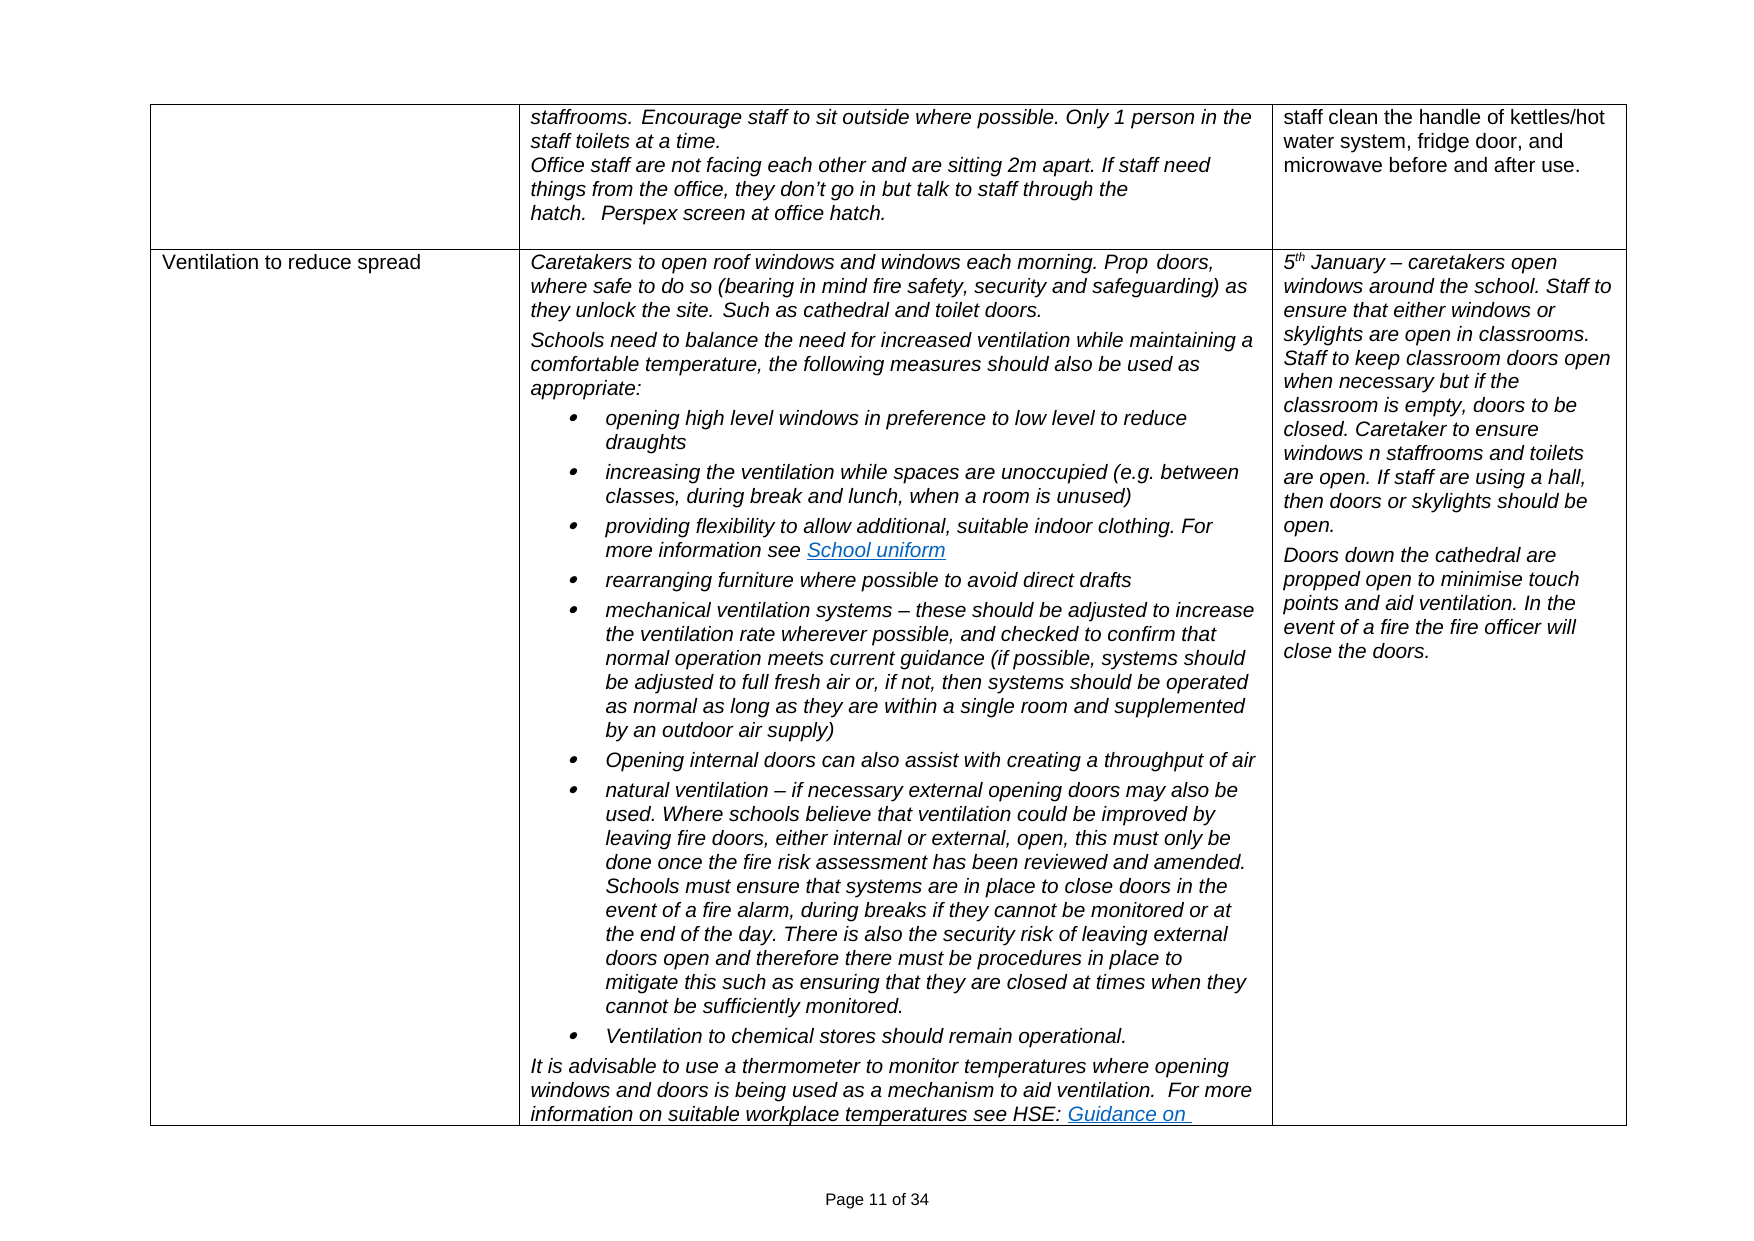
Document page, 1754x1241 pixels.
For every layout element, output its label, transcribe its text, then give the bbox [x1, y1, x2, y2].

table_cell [151, 250, 519, 1125]
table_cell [520, 105, 1272, 248]
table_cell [151, 105, 519, 248]
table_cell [1273, 105, 1626, 248]
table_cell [1273, 250, 1626, 1125]
